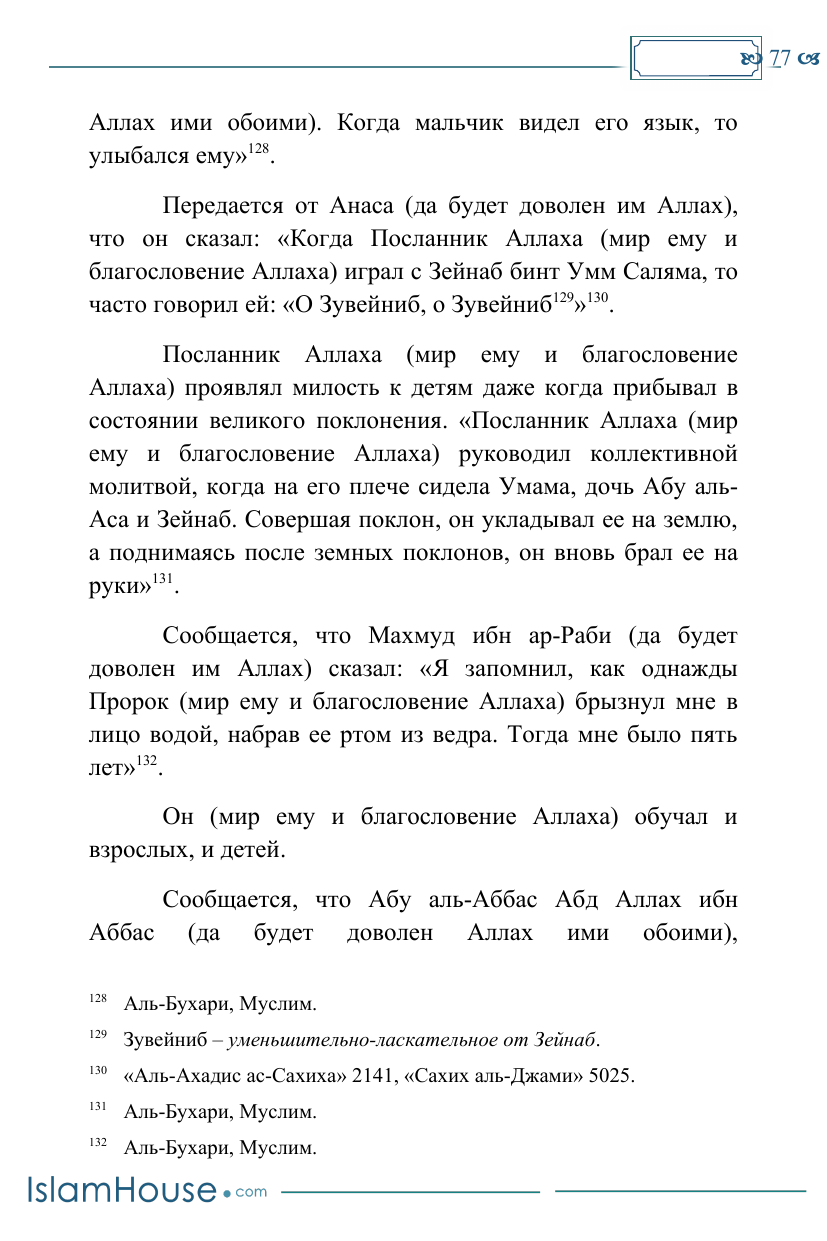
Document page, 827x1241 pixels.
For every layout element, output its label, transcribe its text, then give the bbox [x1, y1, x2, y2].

picture [548, 1170, 807, 1208]
text Он (мир ему и благословение Аллаха) обучал и взрослых, и детей. [89, 801, 738, 863]
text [89, 884, 738, 946]
text Посланник Аллаха (мир ему и благословение Аллаха) проявлял милость к детям даже когда прибывал в состоянии великого поклонения. «Посланник Аллаха (мир ему и благословение Аллаха) руководил коллективной молитвой, когда на его плече сидела Умама, дочь Абу аль-Аса и Зейнаб. Совершая поклон, он укладывал ее на землю, а поднимаясь после земных поклонов, он вновь брал ее на руки». [89, 339, 738, 599]
text Сообщается, что Махмуд ибн ар-Раби (да будет доволен им Аллах) сказал: «Я запомнил, как однажды Пророк (мир ему и благословение Аллаха) брызнул мне в лицо водой, набрав ее ртом из ведра. Тогда мне было пять лет». [89, 620, 738, 781]
text Передается от Анаса (да будет доволен им Аллах), что он сказал: «Когда Посланник Аллаха (мир ему и благословение Аллаха) играл с Зейнаб бинт Умм Саляма, то часто говорил ей: «О Зувейниб, о Зувейниб». [89, 190, 738, 318]
picture [20, 1171, 541, 1209]
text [89, 107, 738, 169]
